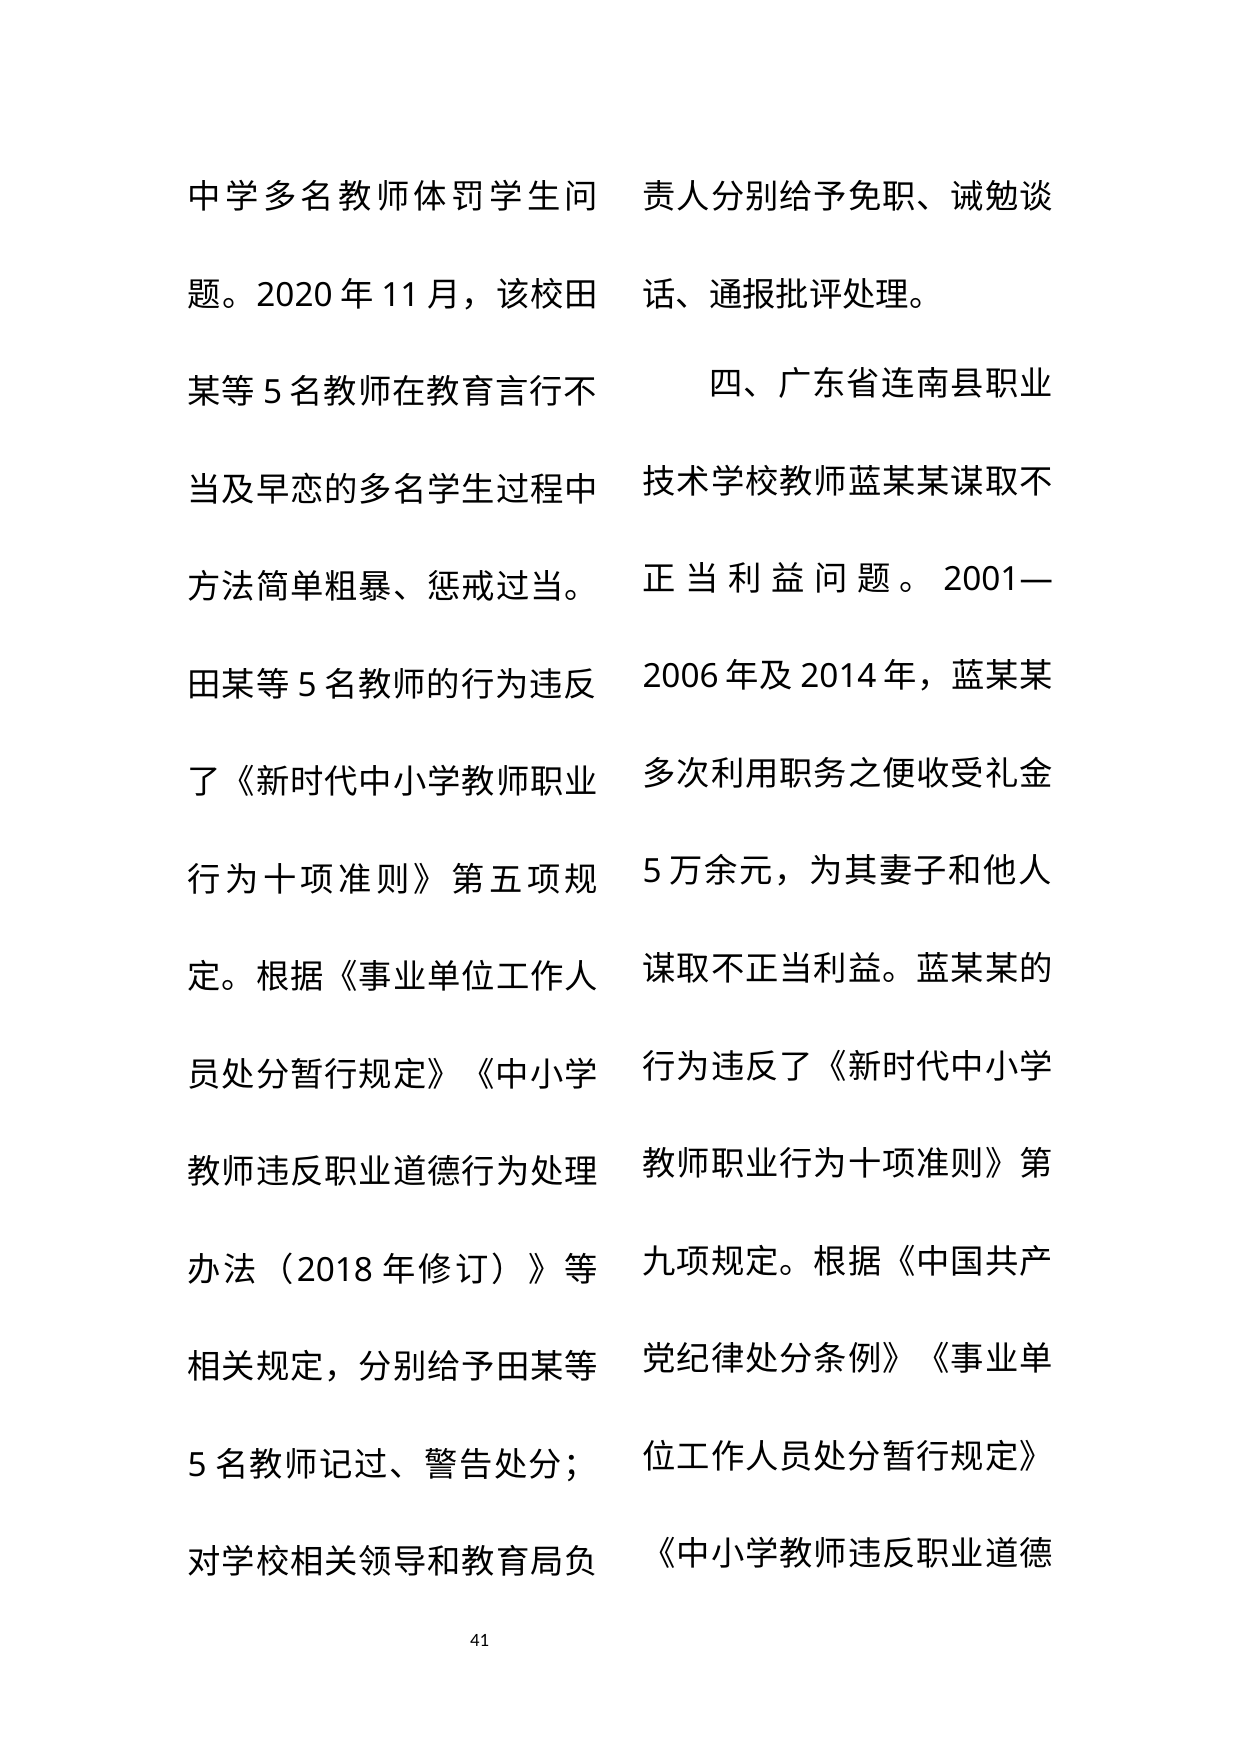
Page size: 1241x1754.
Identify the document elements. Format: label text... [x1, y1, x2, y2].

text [642, 162, 1053, 324]
